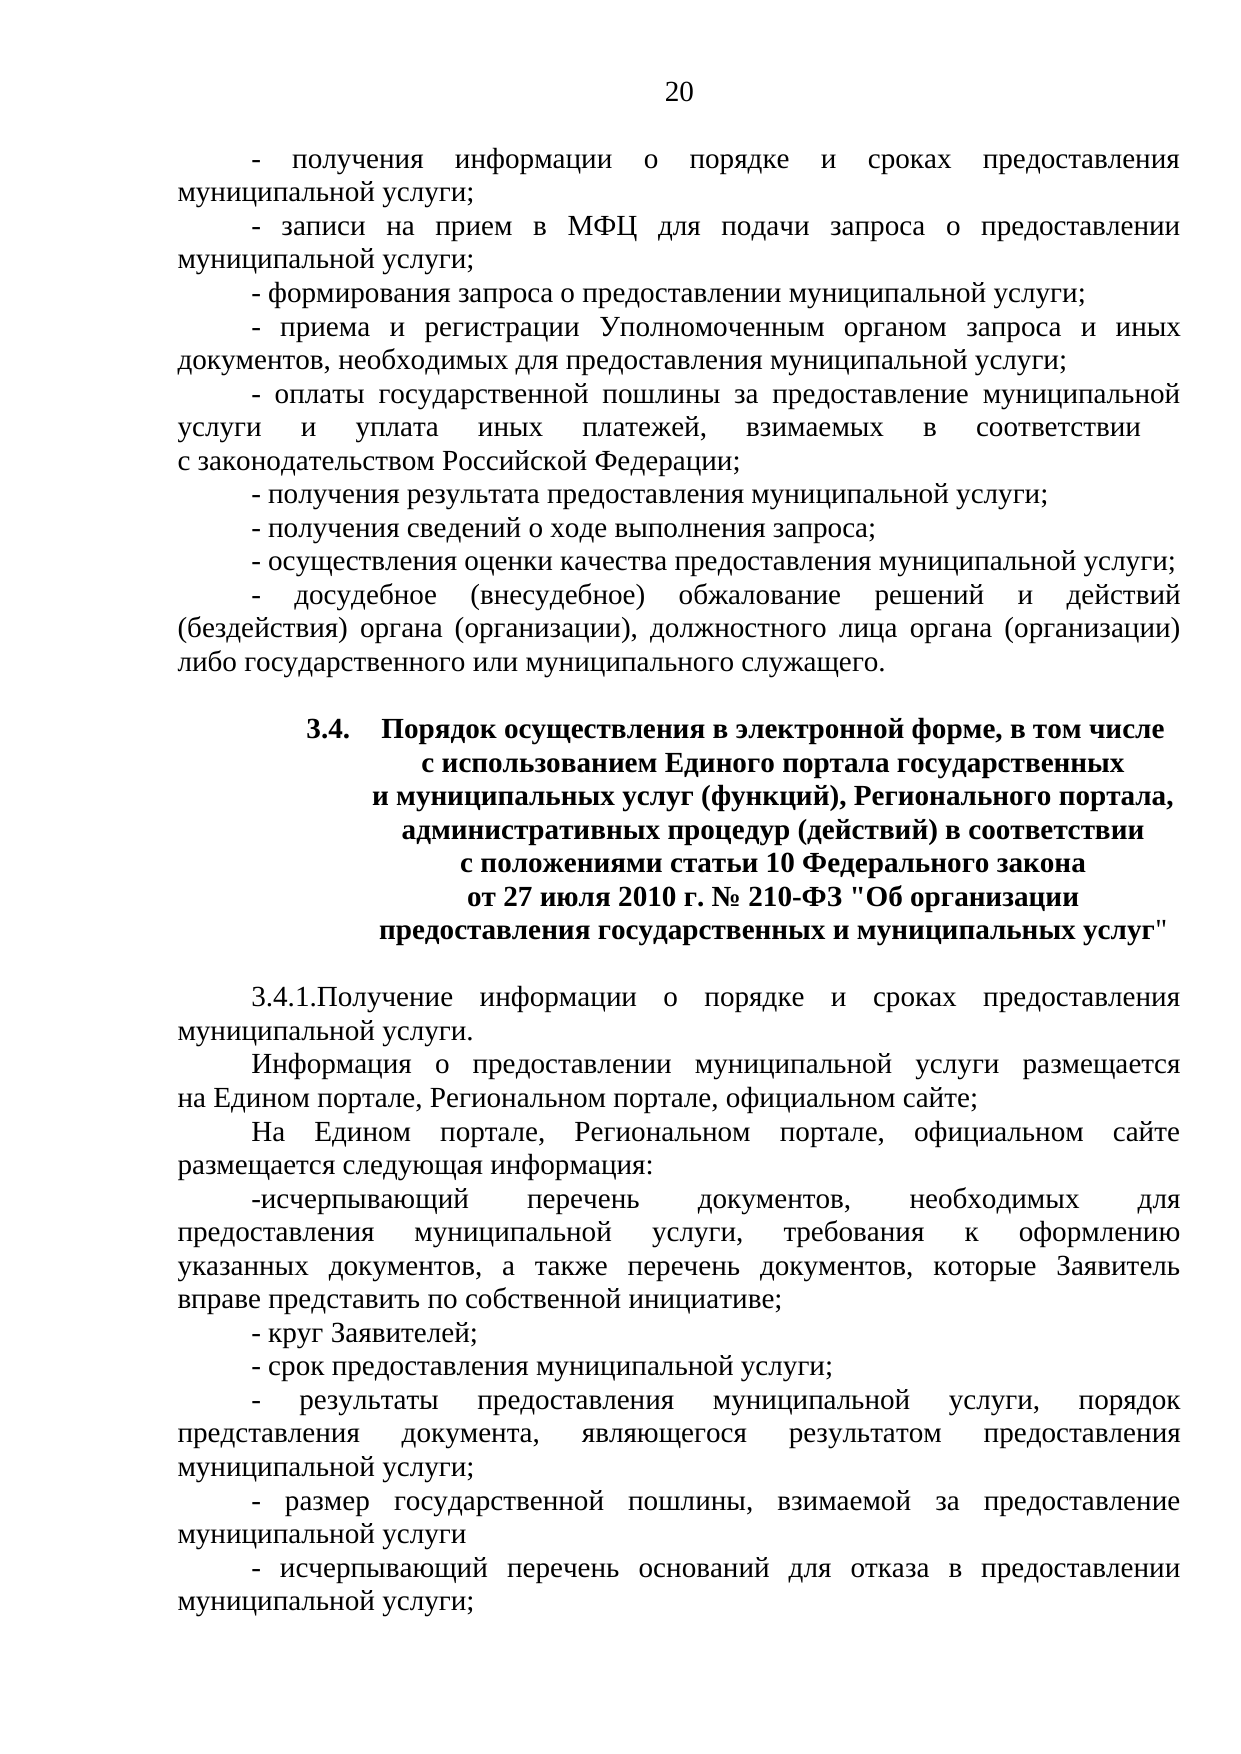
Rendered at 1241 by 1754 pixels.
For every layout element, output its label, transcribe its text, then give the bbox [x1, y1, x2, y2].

text - результаты предоставления муниципальной услуги, порядок представления документа, являющегося результатом предоставления муниципальной услуги; [177, 1382, 1181, 1483]
list - осуществления оценки качества предоставления муниципальной услуги; [177, 543, 1181, 577]
text -исчерпывающий перечень документов, необходимых для предоставления муниципальной услуги, требования к оформлению указанных документов, а также перечень документов, которые Заявитель вправе представить по собственной инициативе; [177, 1181, 1181, 1315]
text Информация о предоставлении муниципальной услуги размещается на Едином портале, Региональном портале, официальном сайте; [177, 1047, 1181, 1114]
text 3.4.1.Получение информации о порядке и сроках предоставления муниципальной услуги. [177, 979, 1181, 1047]
list с положениями статьи 10 Федерального закона [365, 845, 1181, 879]
list - оплаты государственной пошлины за предоставление муниципальной услуги и уплата иных платежей, взимаемых в соответствии с законодательством Российской Федерации; [177, 376, 1181, 476]
list - получения информации о порядке и сроках предоставления муниципальной услуги; [177, 141, 1181, 208]
list - записи на прием в МФЦ для подачи запроса о предоставлении муниципальной услуги; [177, 208, 1181, 275]
text - размер государственной пошлины, взимаемой за предоставление муниципальной услуги [177, 1483, 1181, 1550]
text - круг Заявителей; [177, 1315, 1181, 1348]
list и муниципальных услуг (функций), Регионального портала, административных процедур (действий) в соответствии [365, 778, 1181, 845]
list от 27 июля 2010 г. № 210-ФЗ "Об организации предоставления государственных и муниципальных услуг" [365, 879, 1181, 946]
list - получения сведений о ходе выполнения запроса; [177, 510, 1181, 543]
text - срок предоставления муниципальной услуги; [177, 1348, 1181, 1382]
list - формирования запроса о предоставлении муниципальной услуги; [177, 275, 1181, 309]
list - досудебное (внесудебное) обжалование решений и действий (бездействия) органа (организации), должностного лица органа (организации) либо государственного или муниципального служащего. [177, 577, 1181, 678]
list с использованием Единого портала государственных [365, 745, 1181, 778]
list - приема и регистрации Уполномоченным органом запроса и иных документов, необходимых для предоставления муниципальной услуги; [177, 309, 1181, 376]
list - получения результата предоставления муниципальной услуги; [177, 476, 1181, 510]
text - исчерпывающий перечень оснований для отказа в предоставлении муниципальной услуги; [177, 1550, 1181, 1617]
text На Едином портале, Региональном портале, официальном сайте размещается следующая информация: [177, 1114, 1181, 1181]
list Порядок осуществления в электронной форме, в том числе [290, 711, 1181, 745]
